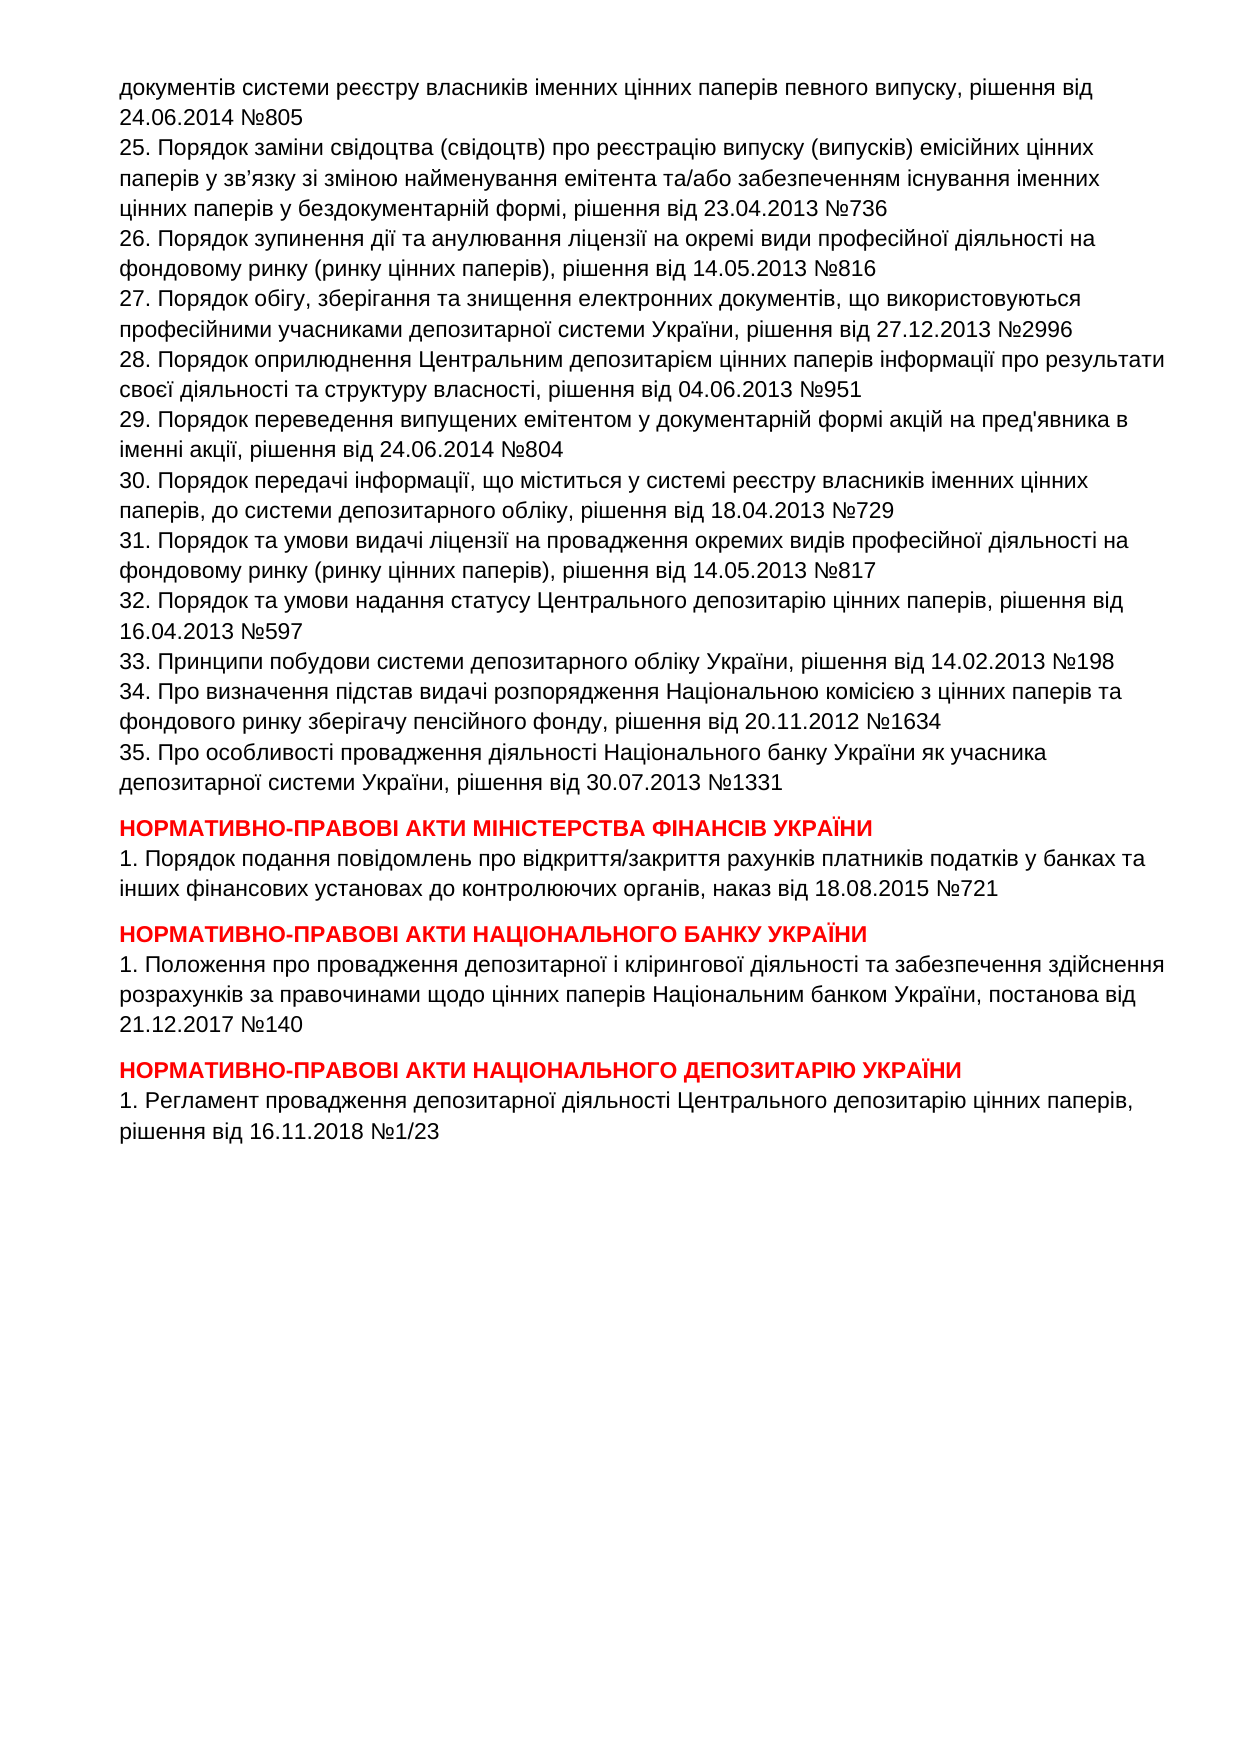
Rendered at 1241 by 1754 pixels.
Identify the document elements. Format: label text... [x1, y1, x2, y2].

text НОРМАТИВНО-ПРАВОВІ АКТИ МІНІСТЕРСТВА ФІНАНСІВ УКРАЇНИ 1. Порядок подання повідомлень про відкриття/закриття рахунків платників податків у банках та інших фінансових установах до контролюючих органів, наказ від 18.08.2015 №721 [119, 814, 1166, 901]
text НОРМАТИВНО-ПРАВОВІ АКТИ НАЦІОНАЛЬНОГО БАНКУ УКРАЇНИ 1. Положення про провадження депозитарної і клірингової діяльності та забезпечення здійснення розрахунків за правочинами щодо цінних паперів Національним банком України, постанова від 21.12.2017 №140 [119, 921, 1166, 1038]
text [119, 74, 1166, 795]
text НОРМАТИВНО-ПРАВОВІ АКТИ НАЦІОНАЛЬНОГО ДЕПОЗИТАРІЮ УКРАЇНИ 1. Регламент провадження депозитарної діяльності Центрального депозитарію цінних паперів, рішення від 16.11.2018 №1/23 [119, 1057, 1166, 1144]
